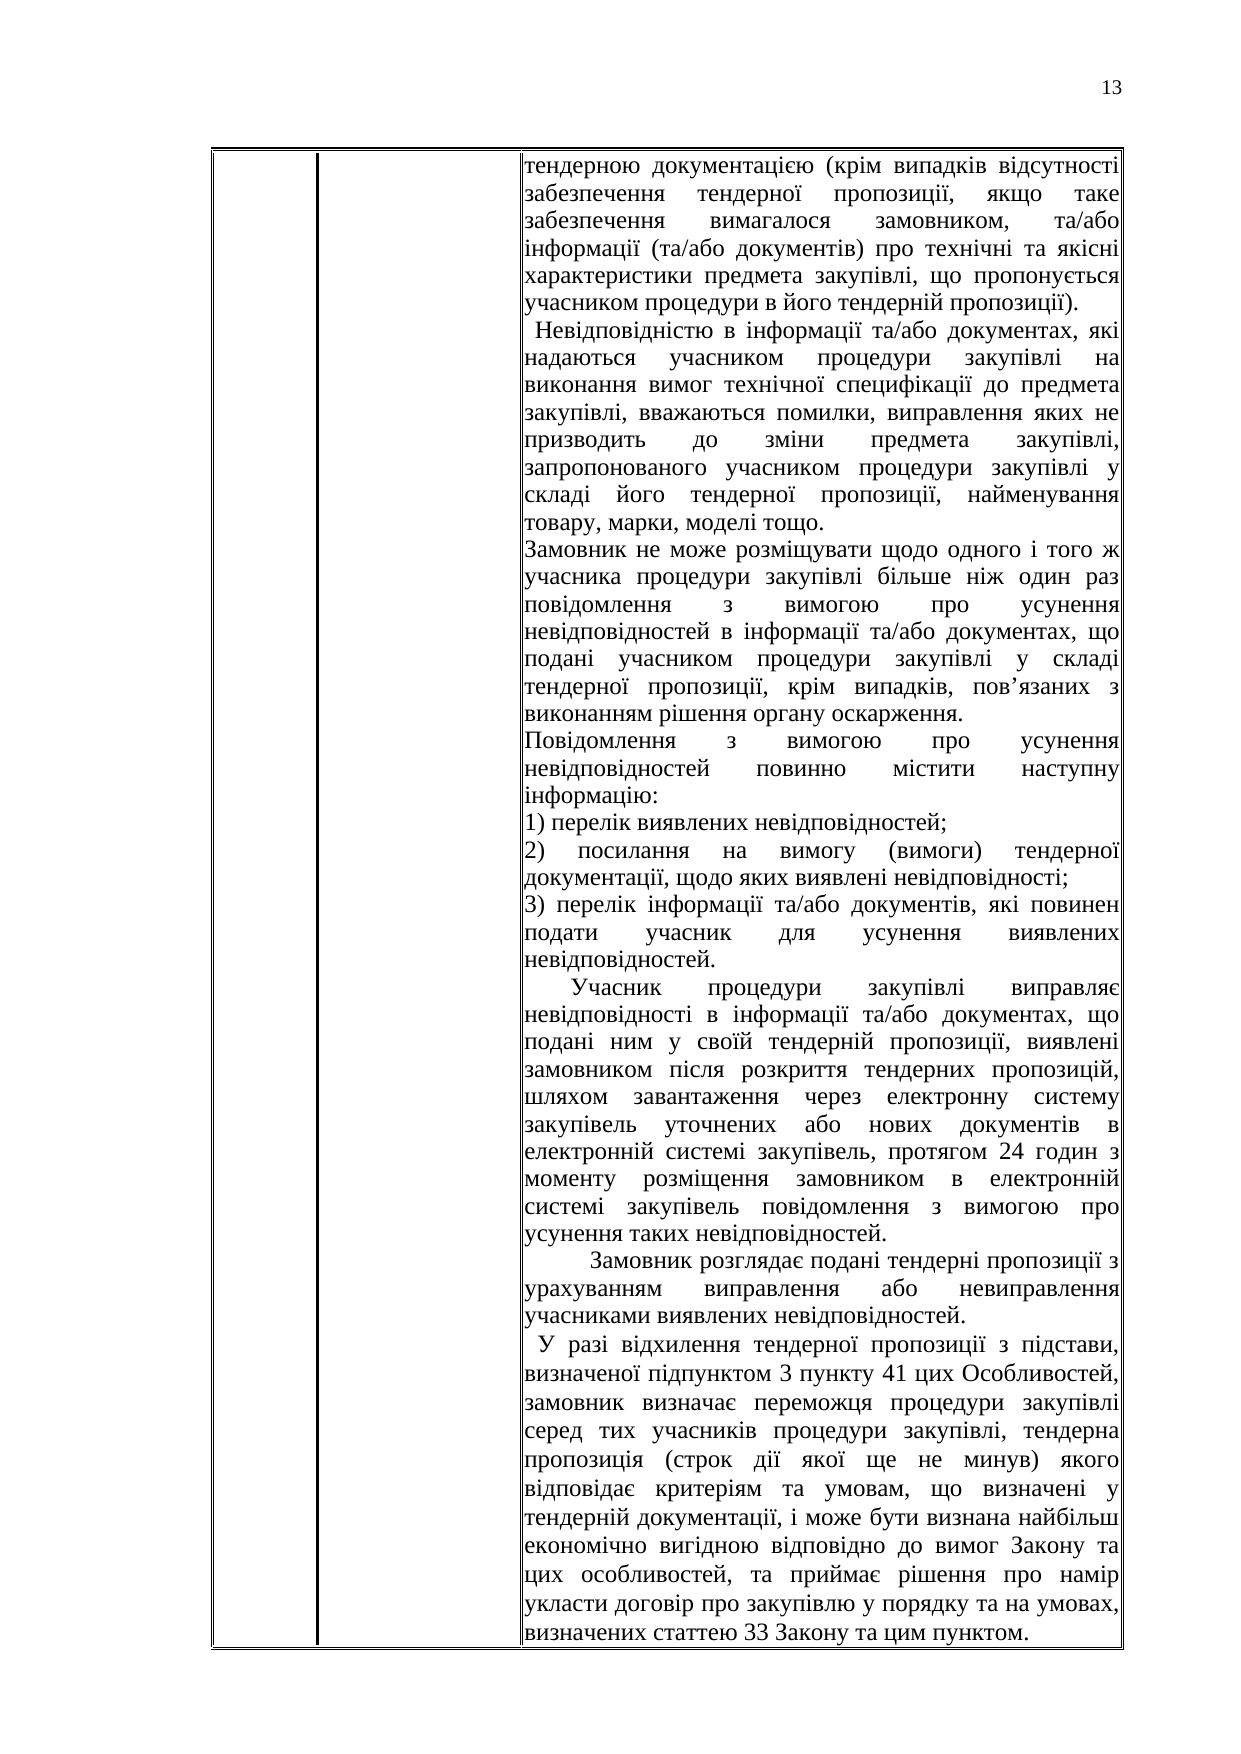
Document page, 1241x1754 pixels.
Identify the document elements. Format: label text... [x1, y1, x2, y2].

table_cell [522, 151, 1121, 1647]
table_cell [317, 151, 522, 1647]
table_cell 1 [213, 151, 317, 1647]
